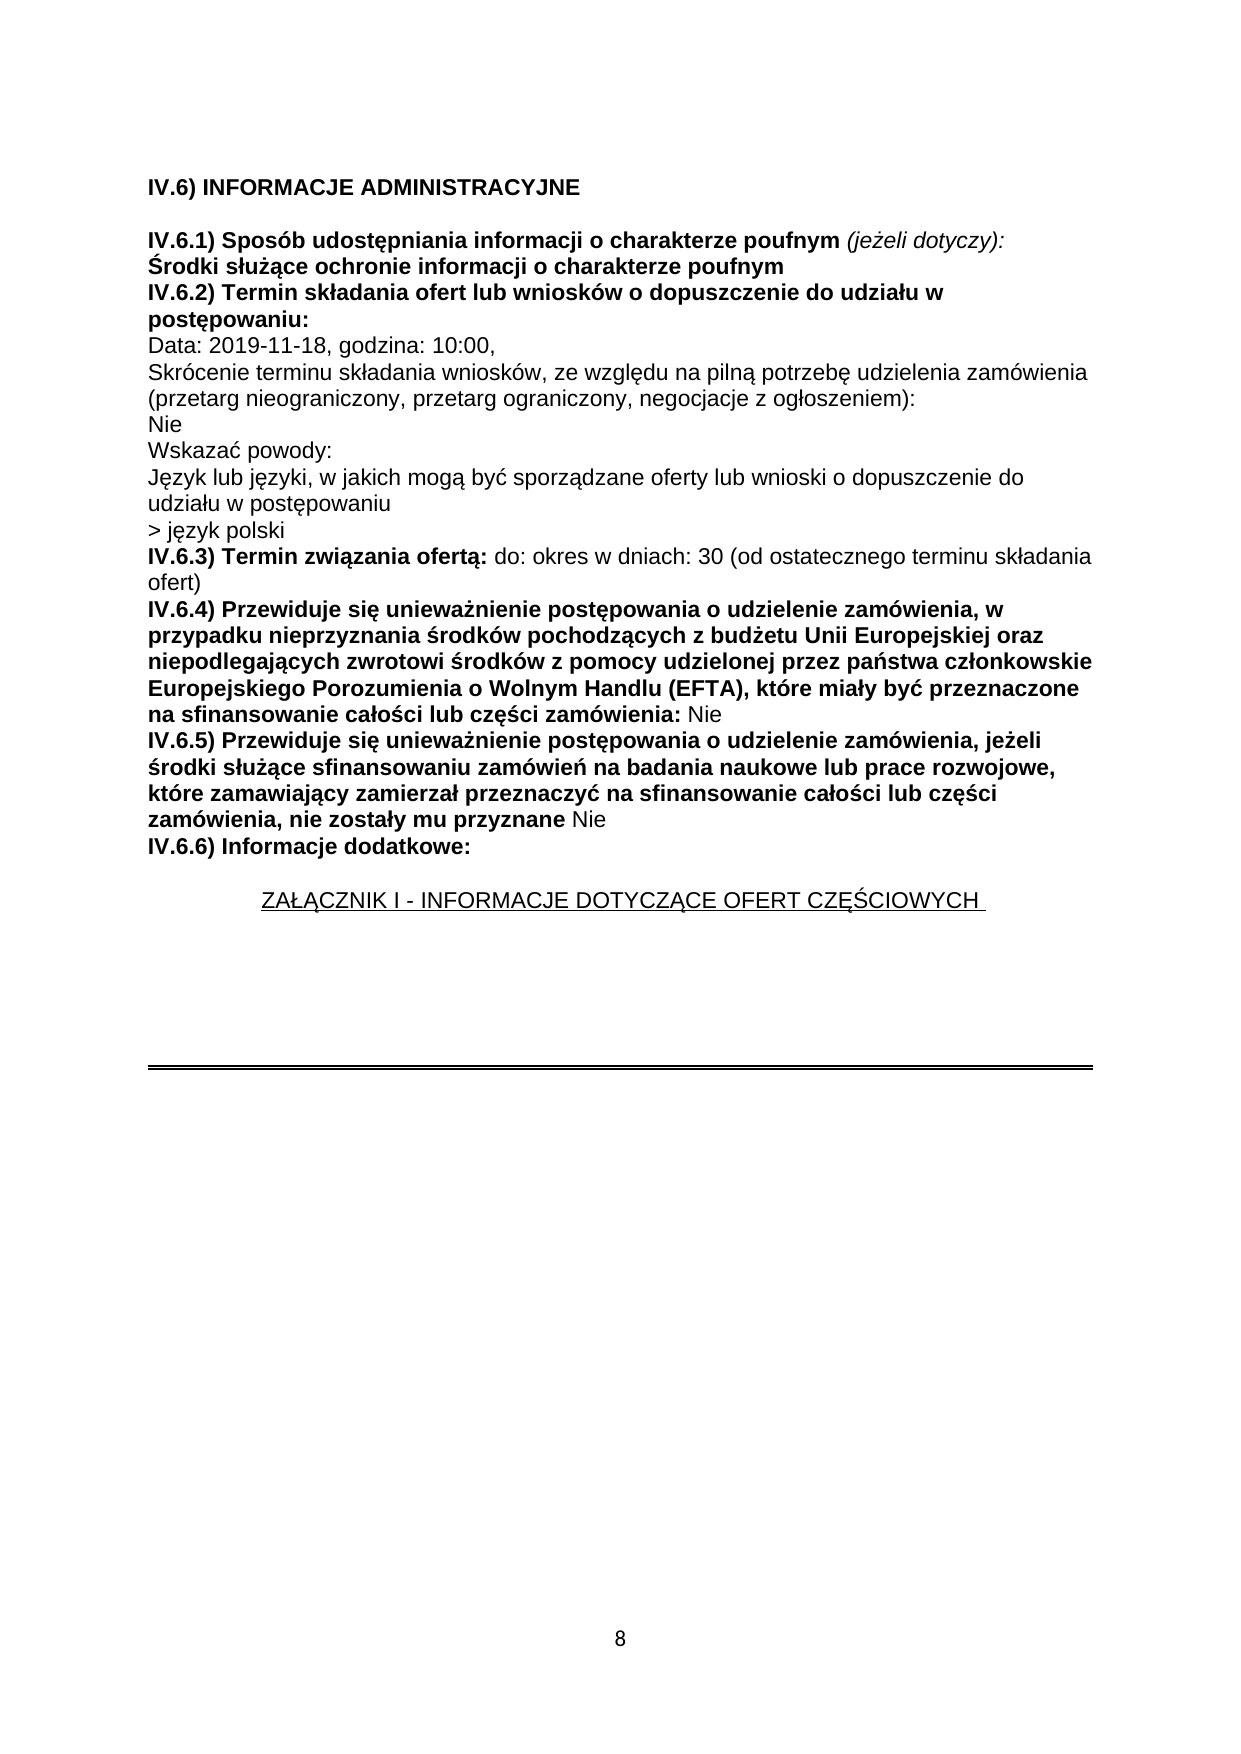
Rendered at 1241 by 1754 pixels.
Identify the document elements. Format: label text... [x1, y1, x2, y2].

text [148, 148, 1093, 887]
text ZAŁĄCZNIK I - INFORMACJE DOTYCZĄCE OFERT CZĘŚCIOWYCH [148, 887, 1093, 913]
